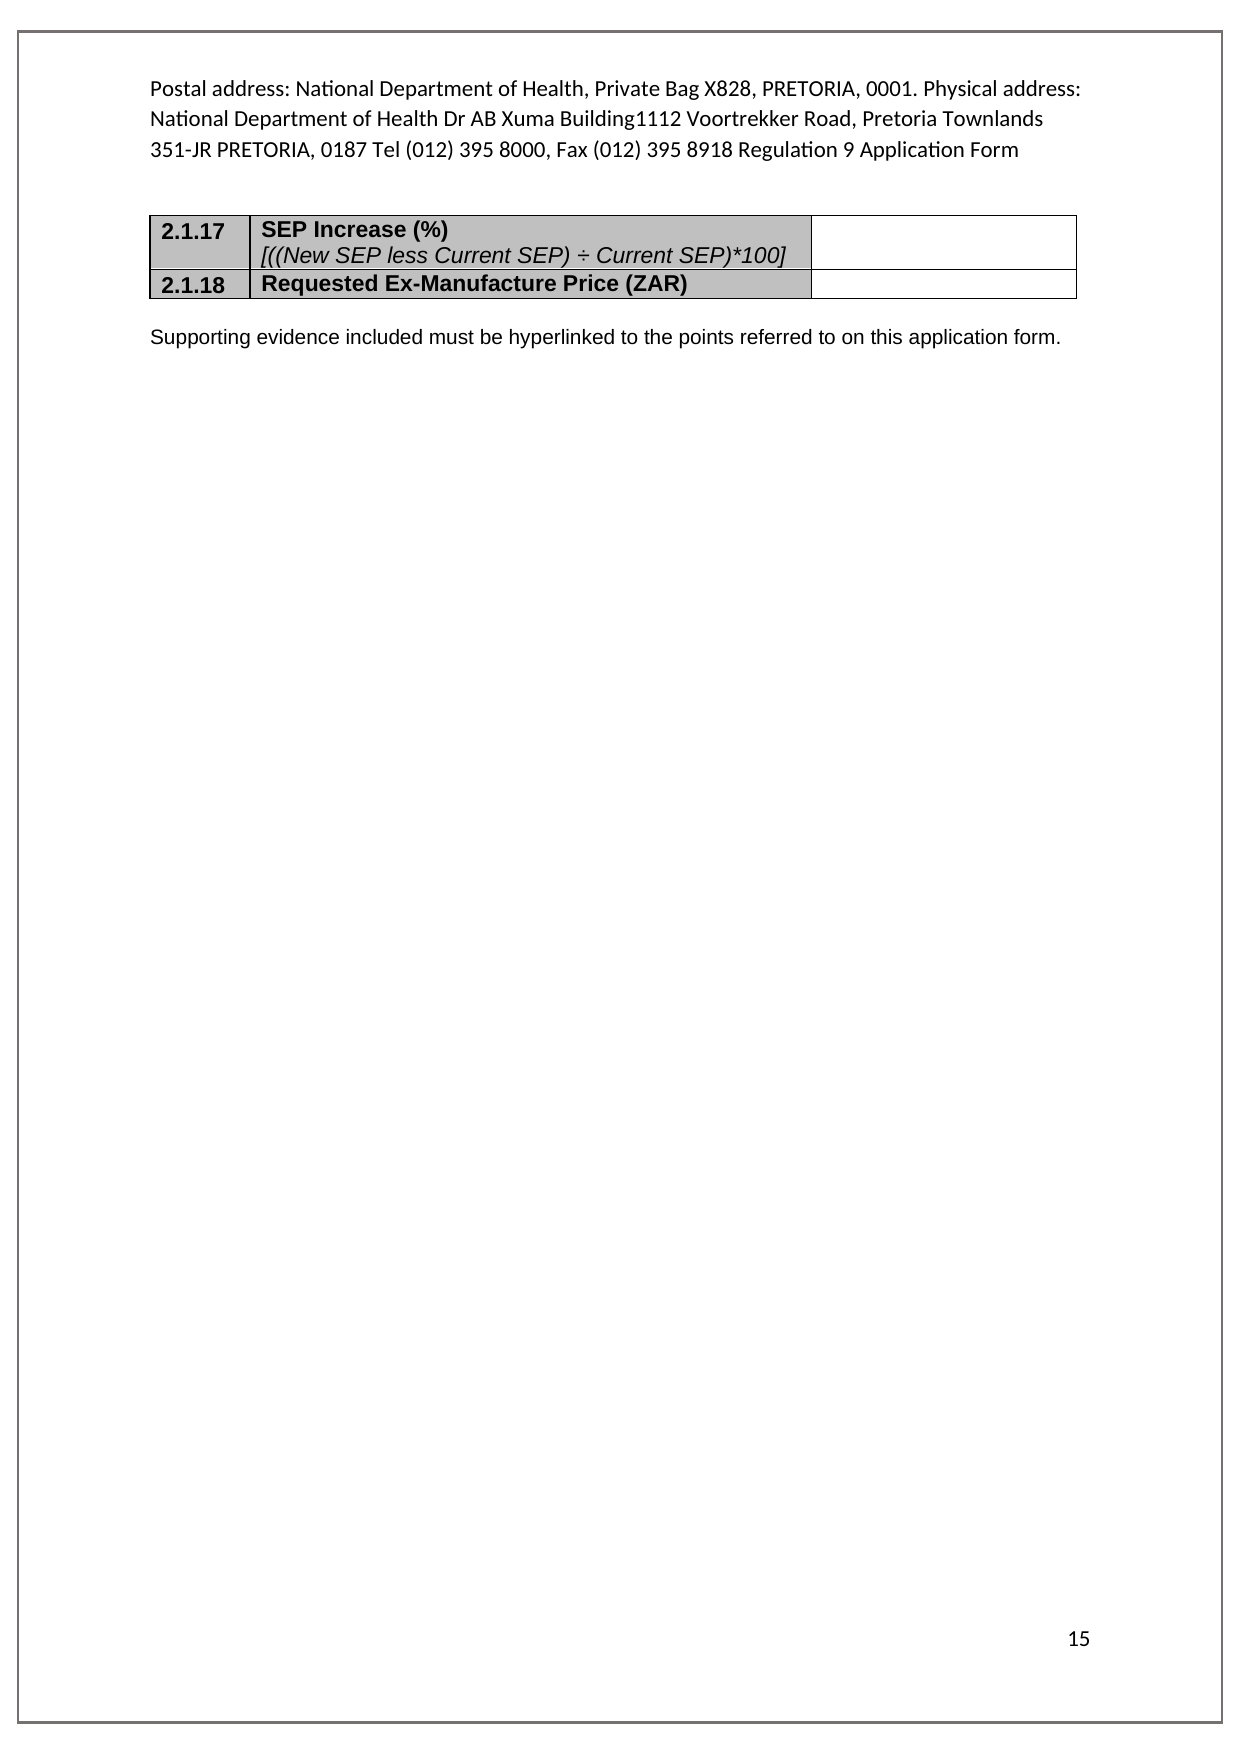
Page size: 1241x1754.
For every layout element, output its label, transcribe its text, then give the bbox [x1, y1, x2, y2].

table_cell [812, 270, 1076, 298]
table_cell SEP Increase (%) [((New SEP less Current SEP) ÷ Current SEP)*100] [251, 216, 811, 268]
text Supporting evidence included must be hyperlinked to the points referred to on this application form. [150, 324, 1080, 349]
table_cell [151, 270, 249, 298]
table_cell [151, 216, 249, 268]
table_cell Requested Ex-Manufacture Price (ZAR) [251, 270, 811, 298]
table_cell [812, 216, 1076, 268]
